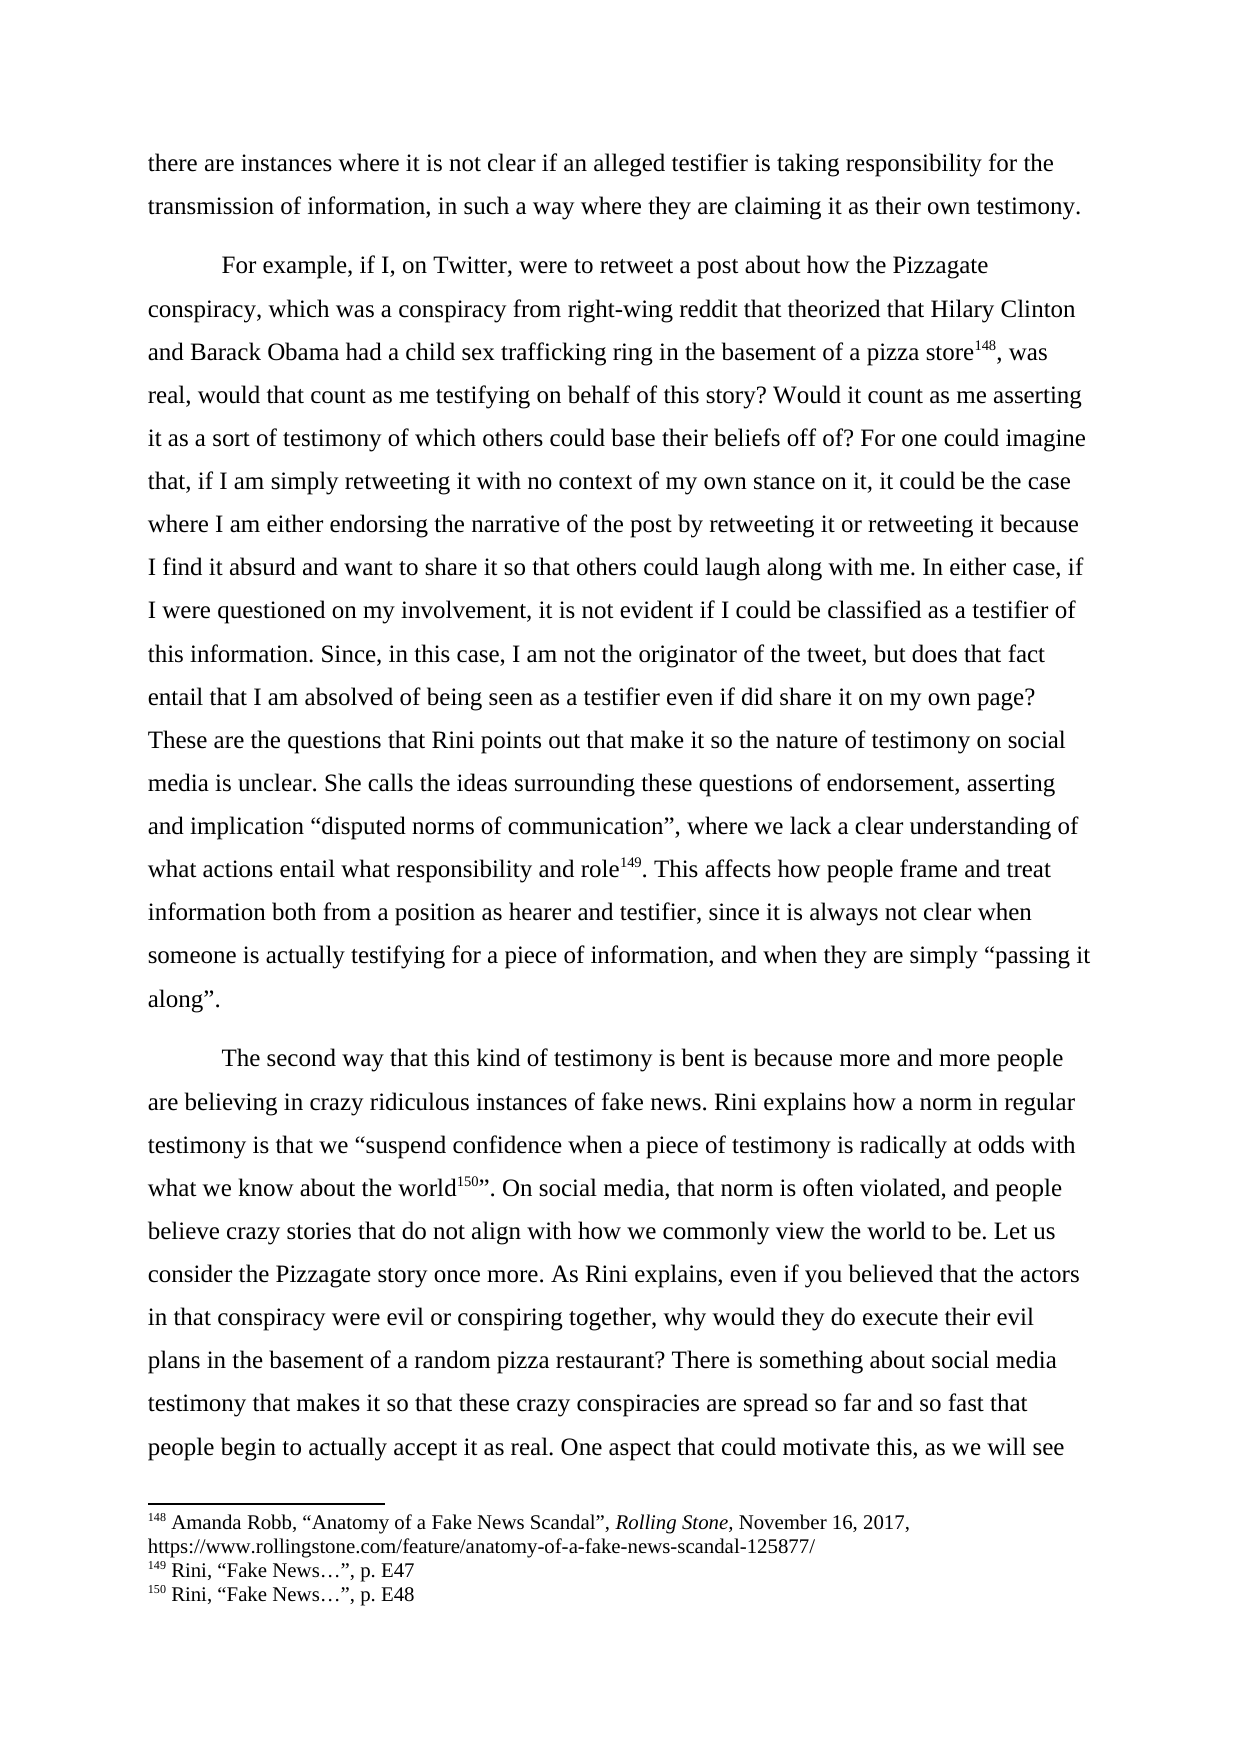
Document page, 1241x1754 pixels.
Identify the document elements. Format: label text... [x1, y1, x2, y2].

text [148, 1043, 1093, 1460]
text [148, 148, 1093, 219]
text For example, if I, on Twitter, were to retweet a post about how the Pizzagate conspiracy, which was a conspiracy from right-wing reddit that theorized that Hilary Clinton and Barack Obama had a child sex trafficking ring in the basement of a pizza store, was real, would that count as me testifying on behalf of this story? Would it count as me asserting it as a sort of testimony of which others could base their beliefs off of? For one could imagine that, if I am simply retweeting it with no context of my own stance on it, it could be the case where I am either endorsing the narrative of the post by retweeting it or retweeting it because I find it absurd and want to share it so that others could laugh along with me. In either case, if I were questioned on my involvement, it is not evident if I could be classified as a testifier of this information. Since, in this case, I am not the originator of the tweet, but does that fact entail that I am absolved of being seen as a testifier even if did share it on my own page? These are the questions that Rini points out that make it so the nature of testimony on social media is unclear. She calls the ideas surrounding these questions of endorsement, asserting and implication “disputed norms of communication”, where we lack a clear understanding of what actions entail what responsibility and role. This affects how people frame and treat information both from a position as hearer and testifier, since it is always not clear when someone is actually testifying for a piece of information, and when they are simply “passing it along”. [148, 251, 1093, 1012]
